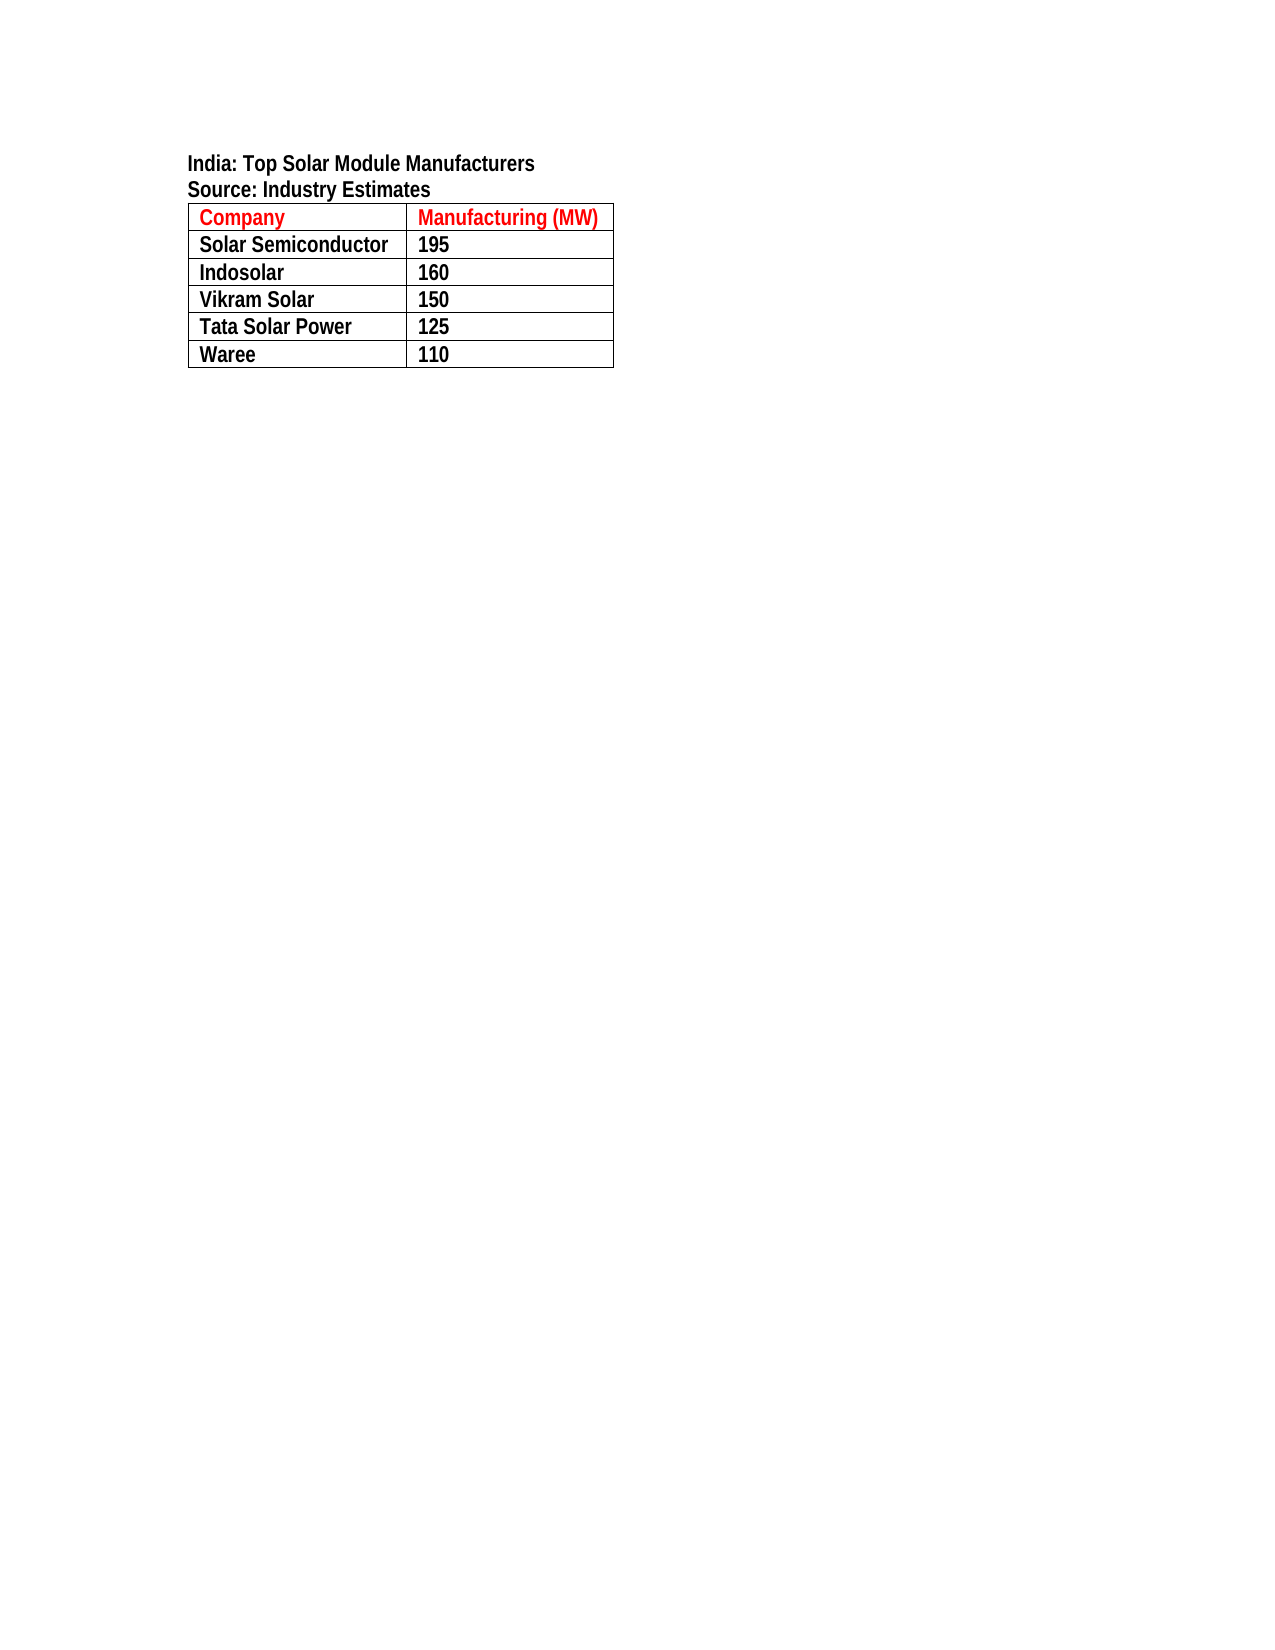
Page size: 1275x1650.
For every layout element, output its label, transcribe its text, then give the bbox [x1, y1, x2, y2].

text Source: Industry Estimates [187, 176, 1125, 203]
table_cell 125 [407, 313, 613, 340]
table_cell 160 [407, 259, 613, 285]
table_cell Vikram Solar [189, 286, 406, 312]
table_cell Solar Semiconductor [189, 231, 406, 257]
table_cell 195 [407, 231, 613, 257]
table_cell Indosolar [189, 259, 406, 285]
table_cell 110 [407, 341, 613, 367]
table_cell Waree [189, 341, 406, 367]
table_header Company [189, 204, 406, 230]
table_header Manufacturing (MW) [407, 204, 613, 230]
text India: Top Solar Module Manufacturers [187, 150, 1125, 176]
table_cell Tata Solar Power [189, 313, 406, 340]
table_cell 150 [407, 286, 613, 312]
